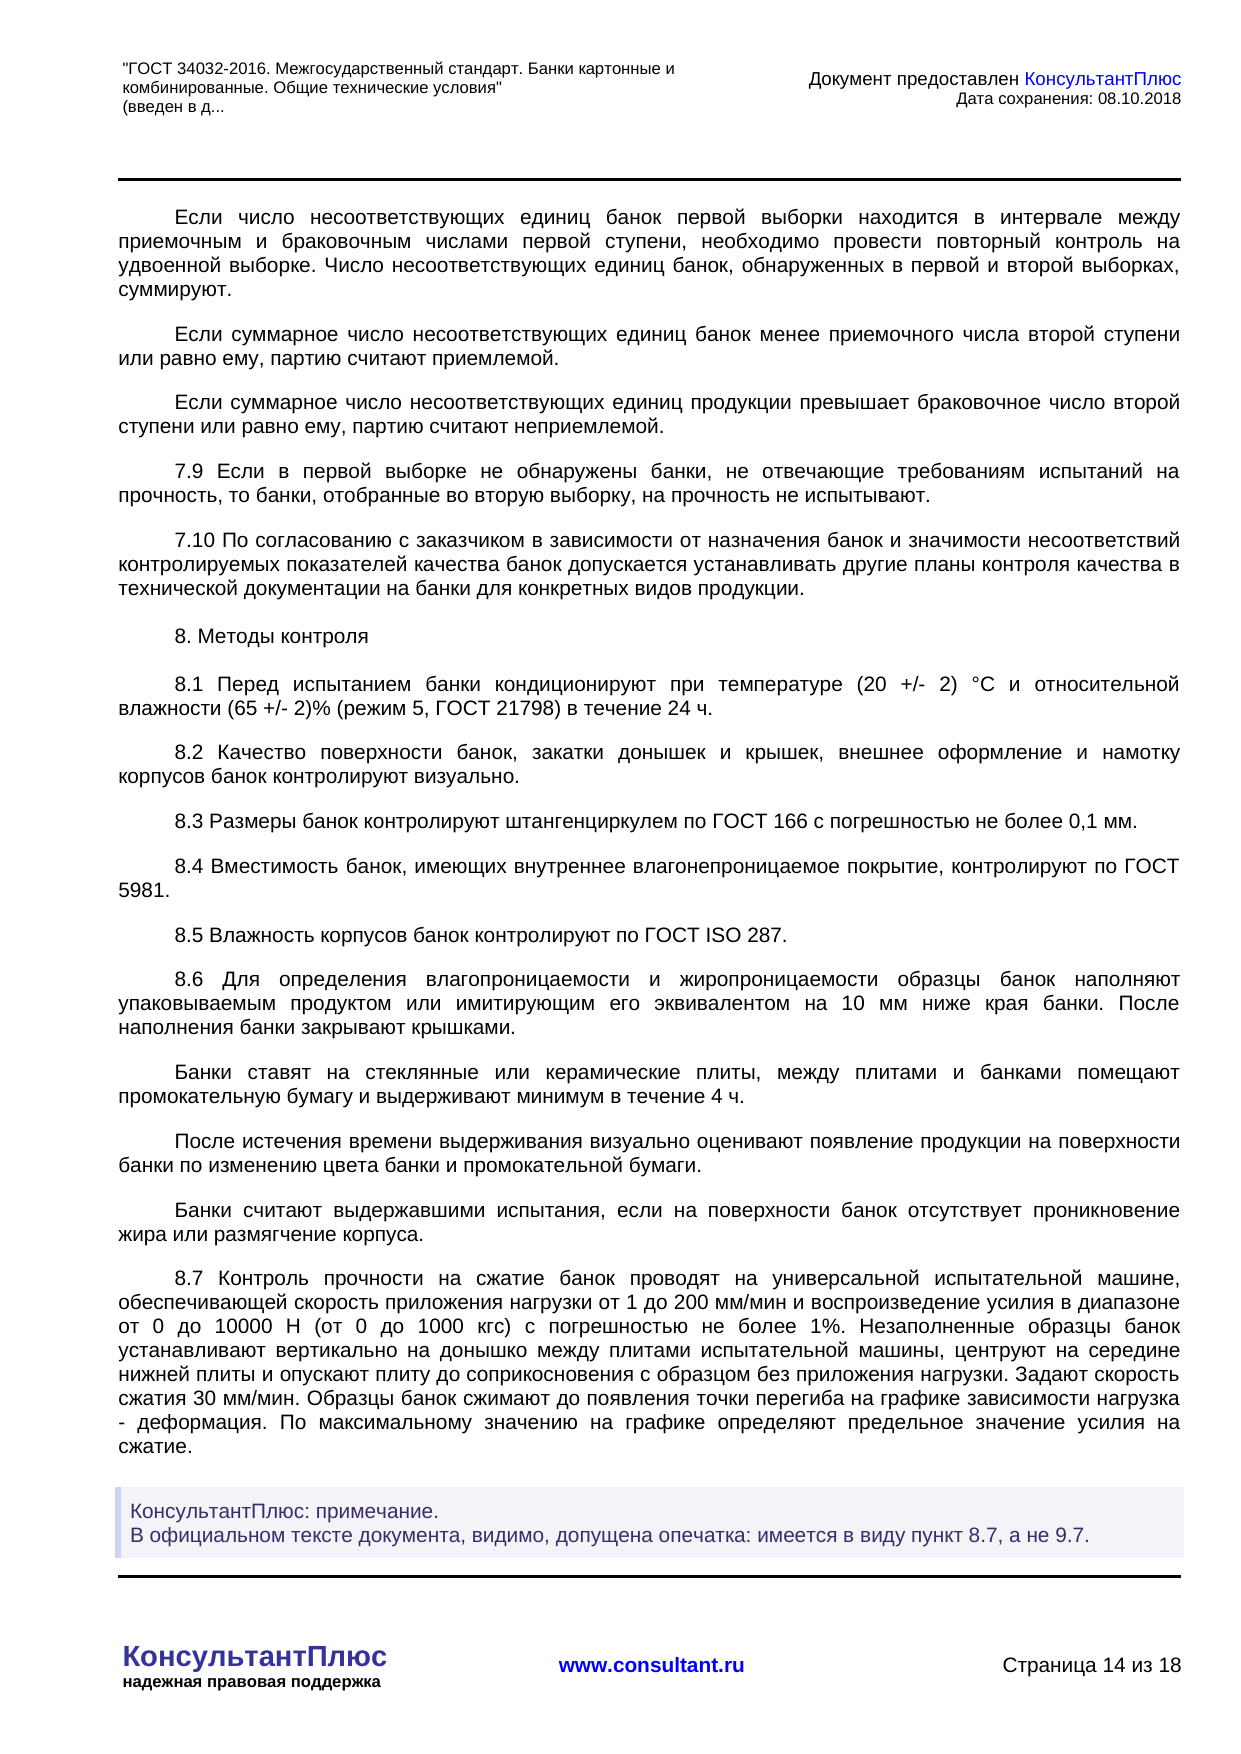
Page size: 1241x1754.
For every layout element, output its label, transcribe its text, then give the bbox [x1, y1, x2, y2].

text 8.5 Влажность корпусов банок контролируют по ГОСТ ISO 287. [118, 922, 1181, 946]
text После истечения времени выдерживания визуально оценивают появление продукции на поверхности банки по изменению цвета банки и промокательной бумаги. [118, 1129, 1181, 1177]
text 8.6 Для определения влагопроницаемости и жиропроницаемости образцы банок наполняют упаковываемым продуктом или имитирующим его эквивалентом на 10 мм ниже края банки. После наполнения банки закрывают крышками. [118, 967, 1181, 1039]
text 7.10 По согласованию с заказчиком в зависимости от назначения банок и значимости несоответствий контролируемых показателей качества банок допускается устанавливать другие планы контроля качества в технической документации на банки для конкретных видов продукции. [118, 528, 1181, 599]
text Банки считают выдержавшими испытания, если на поверхности банок отсутствует проникновение жира или размягчение корпуса. [118, 1197, 1181, 1245]
text Банки ставят на стеклянные или керамические плиты, между плитами и банками помещают промокательную бумагу и выдерживают минимум в течение 4 ч. [118, 1060, 1181, 1108]
text Если суммарное число несоответствующих единиц банок менее приемочного числа второй ступени или равно ему, партию считают приемлемой. [118, 321, 1181, 369]
text Если суммарное число несоответствующих единиц продукции превышает браковочное число второй ступени или равно ему, партию считают неприемлемой. [118, 390, 1181, 438]
text 8.2 Качество поверхности банок, закатки донышек и крышек, внешнее оформление и намотку корпусов банок контролируют визуально. [118, 740, 1181, 788]
text 8.7 Контроль прочности на сжатие банок проводят на универсальной испытательной машине, обеспечивающей скорость приложения нагрузки от 1 до 200 мм/мин и воспроизведение усилия в диапазоне от 0 до 10000 Н (от 0 до 1000 кгс) с погрешностью не более 1%. Незаполненные образцы банок устанавливают вертикально на донышко между плитами испытательной машины, центруют на середине нижней плиты и опускают плиту до соприкосновения с образцом без приложения нагрузки. Задают скорость сжатия 30 мм/мин. Образцы банок сжимают до появления точки перегиба на графике зависимости нагрузка - деформация. По максимальному значению на графике определяют предельное значение усилия на сжатие. [118, 1266, 1181, 1458]
table_header КонсультантПлюс: примечание. В официальном тексте документа, видимо, допущена опечатка: имеется в виду пункт 8.7, а не 9.7. [121, 1487, 1178, 1558]
text 8.4 Вместимость банок, имеющих внутреннее влагонепроницаемое покрытие, контролируют по ГОСТ 5981. [118, 854, 1181, 902]
text 8. Методы контроля [118, 623, 1181, 647]
text 8.3 Размеры банок контролируют штангенциркулем по ГОСТ 166 с погрешностью не более 0,1 мм. [118, 809, 1181, 833]
text Если число несоответствующих единиц банок первой выборки находится в интервале между приемочным и браковочным числами первой ступени, необходимо провести повторный контроль на удвоенной выборке. Число несоответствующих единиц банок, обнаруженных в первой и второй выборках, суммируют. [118, 205, 1181, 301]
text 8.1 Перед испытанием банки кондиционируют при температуре (20 +/- 2) °C и относительной влажности (65 +/- 2)% (режим 5, ГОСТ 21798) в течение 24 ч. [118, 671, 1181, 719]
text 7.9 Если в первой выборке не обнаружены банки, не отвечающие требованиям испытаний на прочность, то банки, отобранные во вторую выборку, на прочность не испытывают. [118, 459, 1181, 507]
